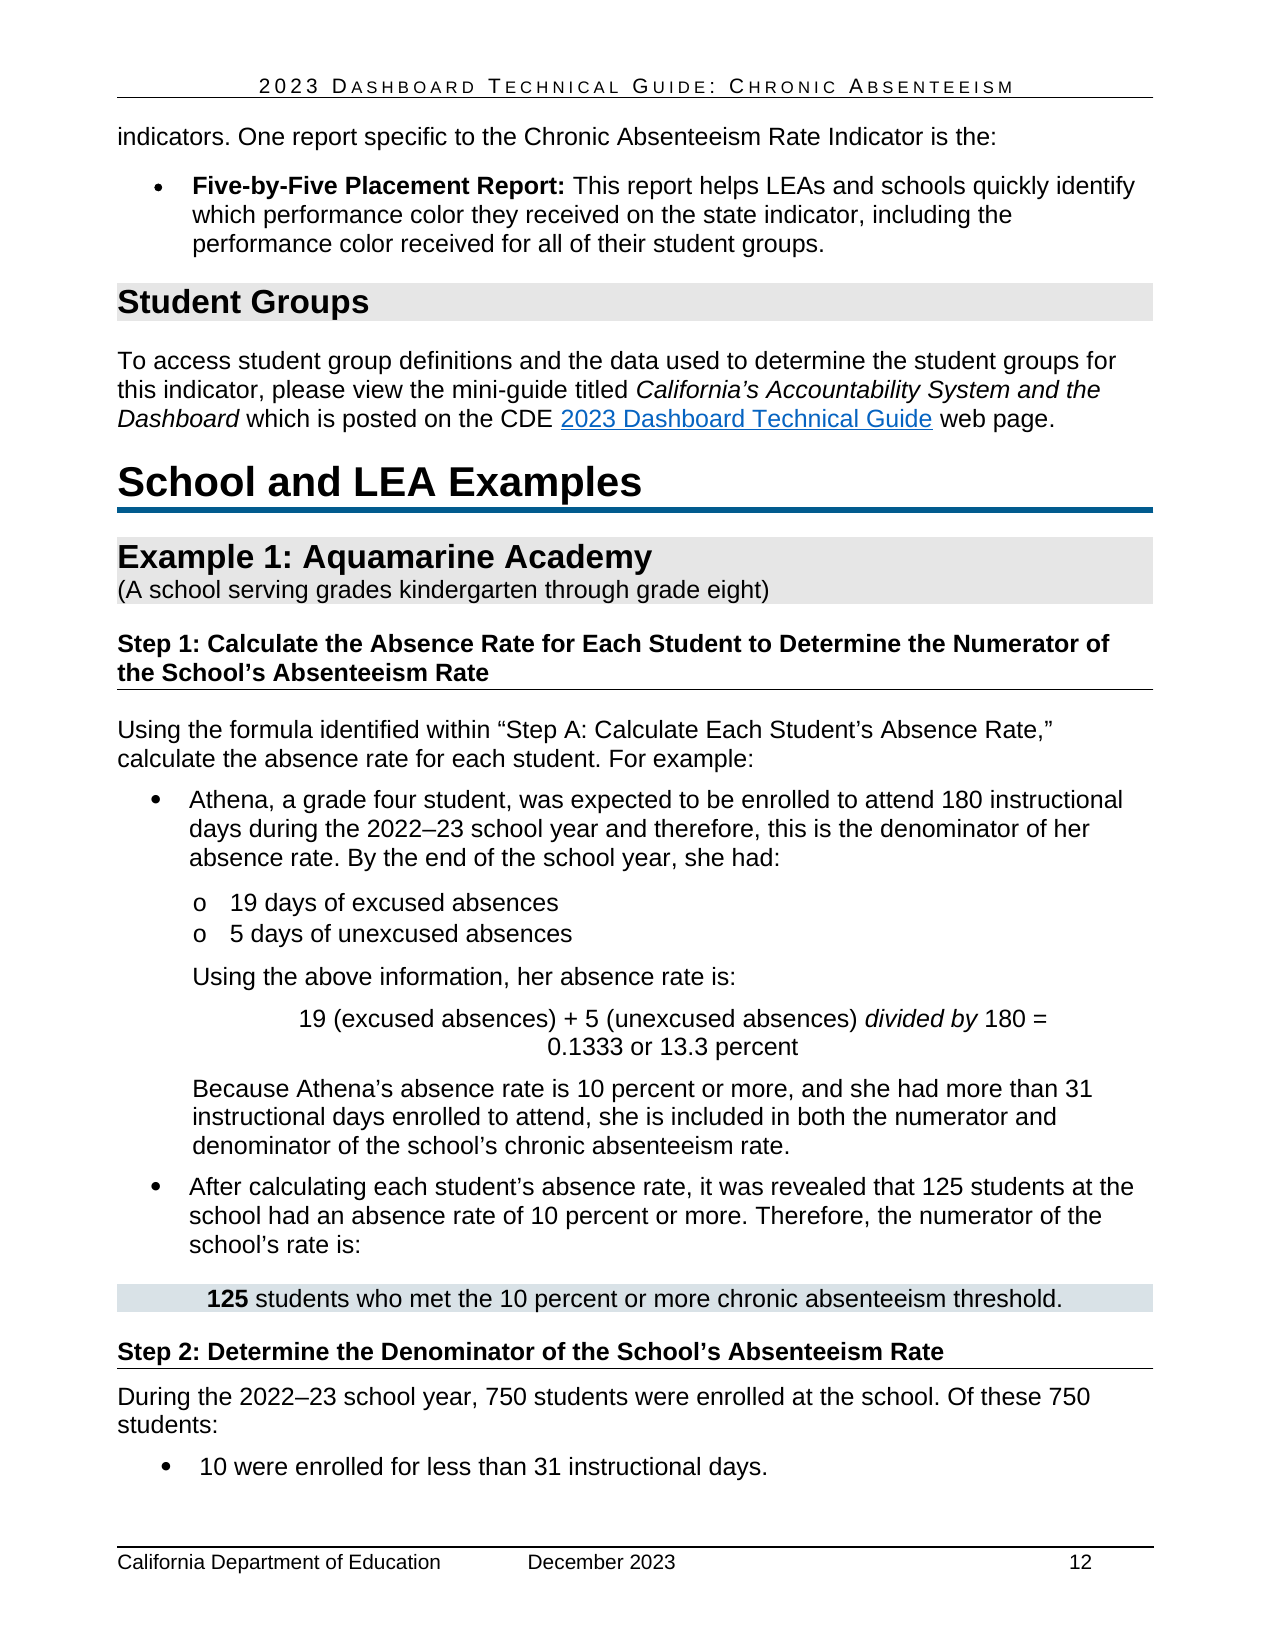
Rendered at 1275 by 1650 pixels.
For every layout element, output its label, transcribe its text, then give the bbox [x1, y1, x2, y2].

text To access student group definitions and the data used to determine the student groups for this indicator, please view the mini-guide titled California’s Accountability System and the Dashboard which is posted on the CDE 2023 Dashboard Technical Guide web page. [117, 346, 1138, 432]
subtitle Example 1: Aquamarine Academy (A school serving grades kindergarten through grade eight) [117, 537, 1153, 604]
text During the 2022–23 school year, 750 students were enrolled at the school. Of these 750 students: [117, 1382, 1153, 1439]
list Five-by-Five Placement Report: This report helps LEAs and schools quickly identify which performance color they received on the state indicator, including the performance color received for all of their student groups. [154, 171, 699, 258]
subtitle School and LEA Examples [117, 457, 1153, 507]
text 125 students who met the 10 percent or more chronic absenteeism threshold. [117, 1284, 1153, 1312]
text Using the formula identified within “Step A: Calculate Each Student’s Absence Rate,” calculate the absence rate for each student. For example: [117, 715, 1153, 772]
text Using the above information, her absence rate is: [192, 962, 1153, 991]
text Because Athena’s absence rate is 10 percent or more, and she had more than 31 instructional days enrolled to attend, she is included in both the numerator and denominator of the school’s chronic absenteeism rate. [192, 1073, 1153, 1160]
subtitle Step 2: Determine the Denominator of the School’s Absenteeism Rate [117, 1337, 1153, 1368]
text 0.1333 or 13.3 percent [192, 1032, 1153, 1061]
list After calculating each student’s absence rate, it was revealed that 125 students at the school had an absence rate of 10 percent or more. Therefore, the numerator of the school’s rate is: [151, 1172, 1153, 1259]
list 19 days of excused absences [192, 888, 1153, 919]
list Five-by-Five Placement Report: This report helps LEAs and schools quickly identify which performance color they received on the state indicator, including the performance color received for all of their student groups. [826, 171, 1153, 258]
text 19 (excused absences) + 5 (unexcused absences) divided by 180 = [192, 1003, 1153, 1032]
list 5 days of unexcused absences [192, 919, 1153, 950]
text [117, 122, 1153, 151]
list 10 were enrolled for less than 31 instructional days. [162, 1452, 1153, 1481]
subtitle Student Groups [117, 283, 1153, 321]
subtitle Step 1: Calculate the Absence Rate for Each Student to Determine the Numerator of the School’s Absenteeism Rate [117, 629, 1153, 689]
list Athena, a grade four student, was expected to be enrolled to attend 180 instructional days during the 2022–23 school year and therefore, this is the denominator of her absence rate. By the end of the school year, she had: [151, 785, 1153, 871]
